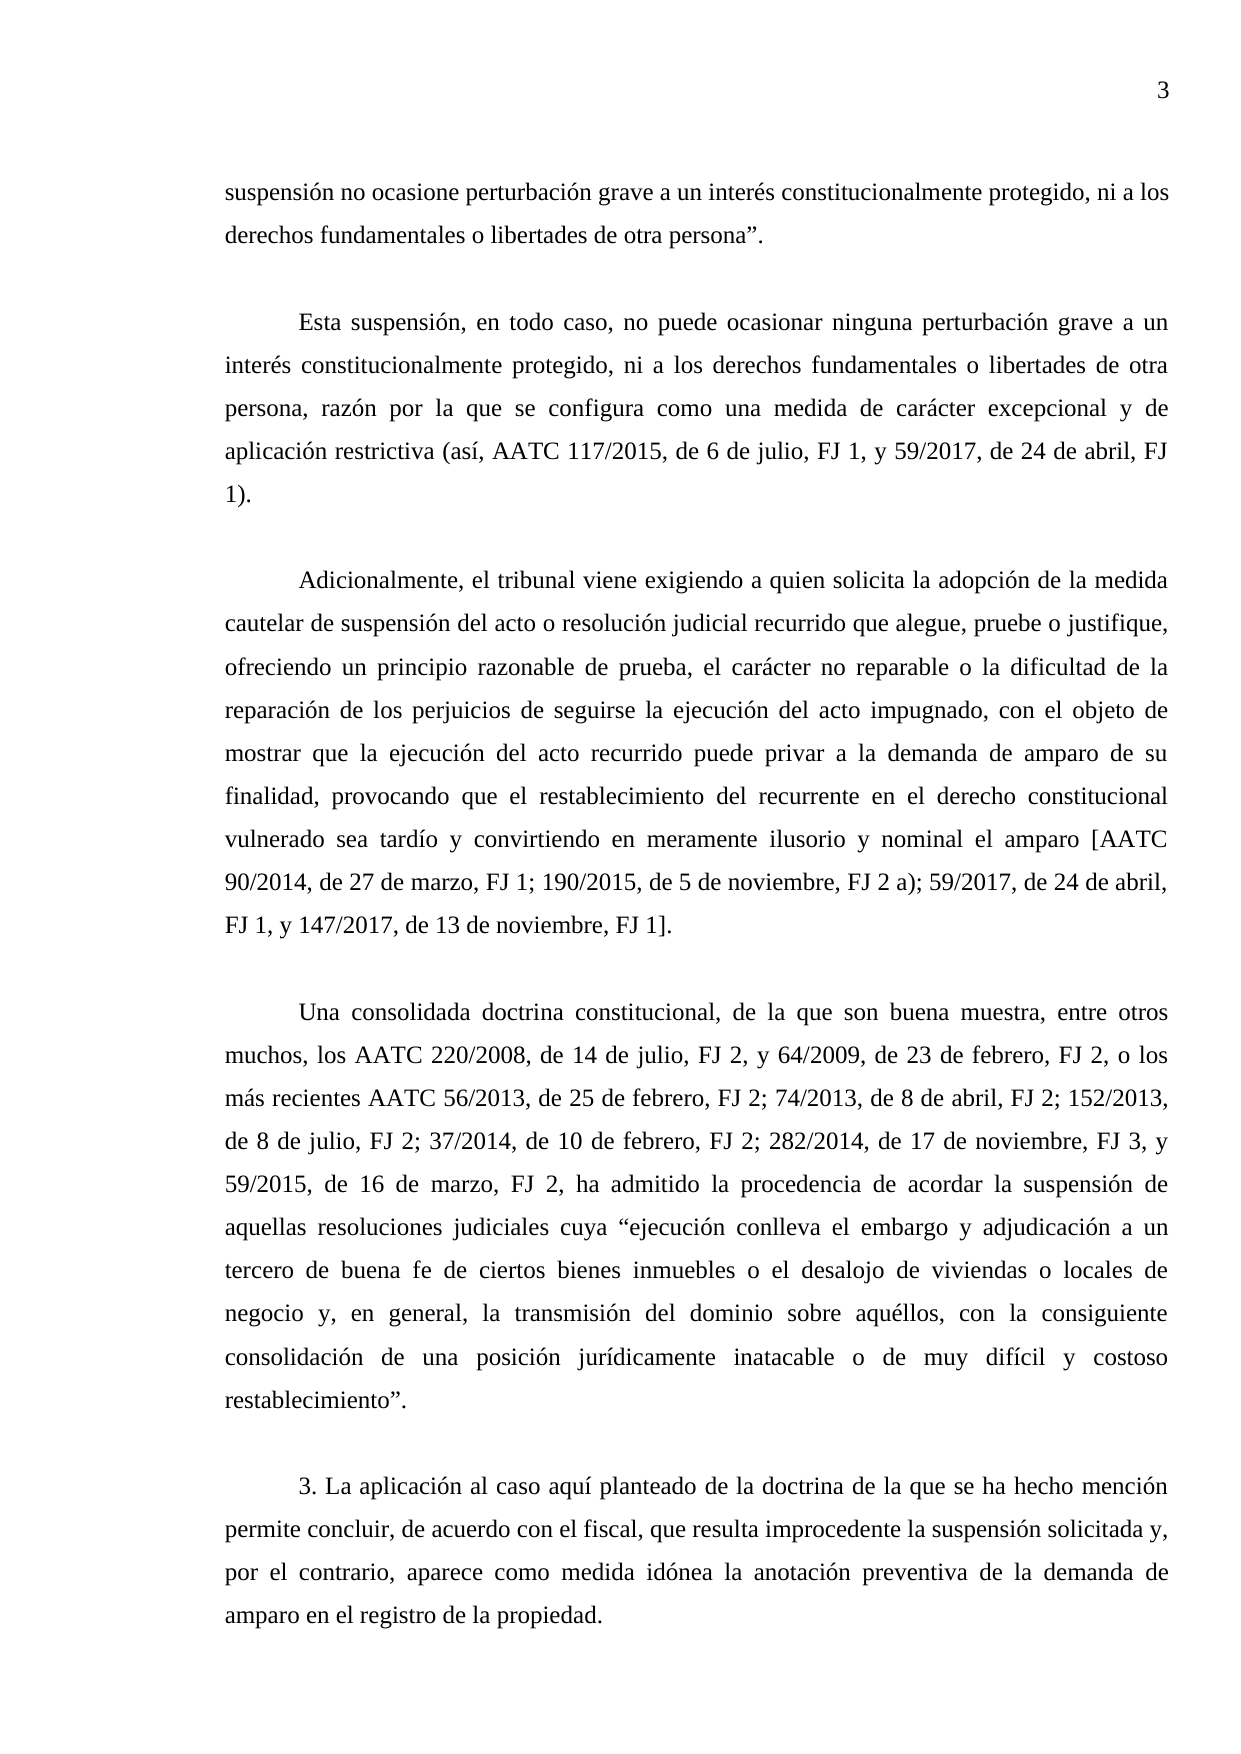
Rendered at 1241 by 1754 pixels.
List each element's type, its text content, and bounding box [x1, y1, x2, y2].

text Una consolidada doctrina constitucional, de la que son buena muestra, entre otros muchos, los AATC 220/2008, de 14 de julio, FJ 2, y 64/2009, de 23 de febrero, FJ 2, o los más recientes AATC 56/2013, de 25 de febrero, FJ 2; 74/2013, de 8 de abril, FJ 2; 152/2013, de 8 de julio, FJ 2; 37/2014, de 10 de febrero, FJ 2; 282/2014, de 17 de noviembre, FJ 3, y 59/2015, de 16 de marzo, FJ 2, ha admitido la procedencia de acordar la suspensión de aquellas resoluciones judiciales cuya “ejecución conlleva el embargo y adjudicación a un tercero de buena fe de ciertos bienes inmuebles o el desalojo de viviendas o locales de negocio y, en general, la transmisión del dominio sobre aquéllos, con la consiguiente consolidación de una posición jurídicamente inatacable o de muy difícil y costoso restablecimiento”. [224, 997, 1169, 1413]
text Adicionalmente, el tribunal viene exigiendo a quien solicita la adopción de la medida cautelar de suspensión del acto o resolución judicial recurrido que alegue, pruebe o justifique, ofreciendo un principio razonable de prueba, el carácter no reparable o la dificultad de la reparación de los perjuicios de seguirse la ejecución del acto impugnado, con el objeto de mostrar que la ejecución del acto recurrido puede privar a la demanda de amparo de su finalidad, provocando que el restablecimiento del recurrente en el derecho constitucional vulnerado sea tardío y convirtiendo en meramente ilusorio y nominal el amparo [AATC 90/2014, de 27 de marzo, FJ 1; 190/2015, de 5 de noviembre, FJ 2 a); 59/2017, de 24 de abril, FJ 1, y 147/2017, de 13 de noviembre, FJ 1]. [224, 565, 1169, 939]
text 3. La aplicación al caso aquí planteado de la doctrina de la que se ha hecho mención permite concluir, de acuerdo con el fiscal, que resulta improcedente la suspensión solicitada y, por el contrario, aparece como medida idónea la anotación preventiva de la demanda de amparo en el registro de la propiedad. [224, 1471, 1169, 1629]
text Esta suspensión, en todo caso, no puede ocasionar ninguna perturbación grave a un interés constitucionalmente protegido, ni a los derechos fundamentales o libertades de otra persona, razón por la que se configura como una medida de carácter excepcional y de aplicación restrictiva (así, AATC 117/2015, de 6 de julio, FJ 1, y 59/2017, de 24 de abril, FJ 1). [224, 307, 1169, 508]
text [224, 177, 1169, 249]
